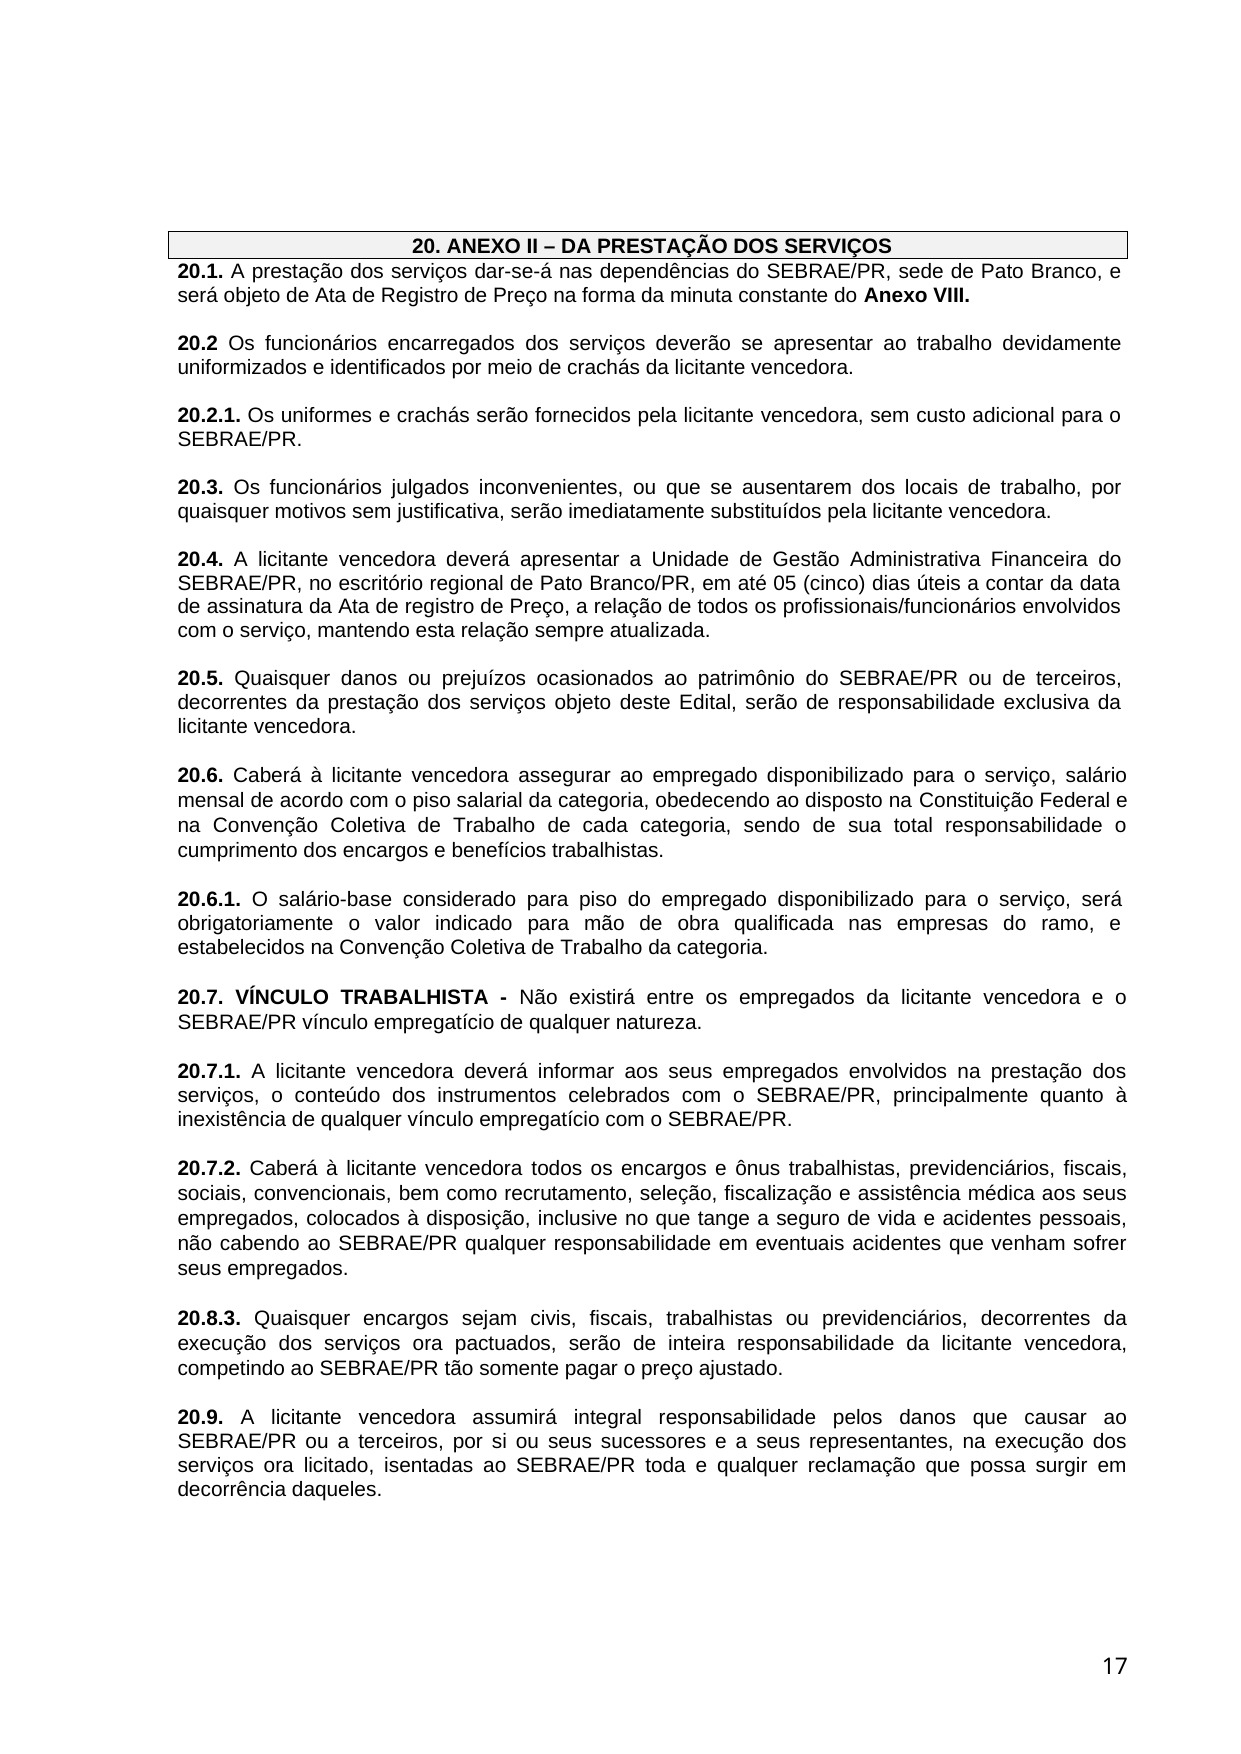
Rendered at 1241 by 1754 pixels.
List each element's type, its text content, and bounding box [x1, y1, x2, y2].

text 20.9. A licitante vencedora assumirá integral responsabilidade pelos danos que causar ao SEBRAE/PR ou a terceiros, por si ou seus sucessores e a seus representantes, na execução dos serviços ora licitado, isentadas ao SEBRAE/PR toda e qualquer reclamação que possa surgir em decorrência daqueles. [177, 1405, 1128, 1501]
text 20.2 Os funcionários encarregados dos serviços deverão se apresentar ao trabalho devidamente uniformizados e identificados por meio de crachás da licitante vencedora. [177, 331, 1123, 379]
text 20.4. A licitante vencedora deverá apresentar a Unidade de Gestão Administrativa Financeira do SEBRAE/PR, no escritório regional de Pato Branco/PR, em até 05 (cinco) dias úteis a contar da data de assinatura da Ata de registro de Preço, a relação de todos os profissionais/funcionários envolvidos com o serviço, mantendo esta relação sempre atualizada. [177, 546, 1123, 642]
text 20.5. Quaisquer danos ou prejuízos ocasionados ao patrimônio do SEBRAE/PR ou de terceiros, decorrentes da prestação dos serviços objeto deste Edital, serão de responsabilidade exclusiva da licitante vencedora. [177, 666, 1123, 738]
text 20.6.1. O salário-base considerado para piso do empregado disponibilizado para o serviço, será obrigatoriamente o valor indicado para mão de obra qualificada nas empresas do ramo, e estabelecidos na Convenção Coletiva de Trabalho da categoria. [177, 887, 1123, 959]
text 20.6. Caberá à licitante vencedora assegurar ao empregado disponibilizado para o serviço, salário mensal de acordo com o piso salarial da categoria, obedecendo ao disposto na Constituição Federal e na Convenção Coletiva de Trabalho de cada categoria, sendo de sua total responsabilidade o cumprimento dos encargos e benefícios trabalhistas. [177, 762, 1128, 862]
text 20.7.2. Caberá à licitante vencedora todos os encargos e ônus trabalhistas, previdenciários, fiscais, sociais, convencionais, bem como recrutamento, seleção, fiscalização e assistência médica aos seus empregados, colocados à disposição, inclusive no que tange a seguro de vida e acidentes pessoais, não cabendo ao SEBRAE/PR qualquer responsabilidade em eventuais acidentes que venham sofrer seus empregados. [177, 1155, 1128, 1280]
text 20.7.1. A licitante vencedora deverá informar aos seus empregados envolvidos na prestação dos serviços, o conteúdo dos instrumentos celebrados com o SEBRAE/PR, principalmente quanto à inexistência de qualquer vínculo empregatício com o SEBRAE/PR. [177, 1059, 1128, 1131]
text 20.2.1. Os uniformes e crachás serão fornecidos pela licitante vencedora, sem custo adicional para o SEBRAE/PR. [177, 403, 1123, 451]
text 20.1. A prestação dos serviços dar-se-á nas dependências do SEBRAE/PR, sede de Pato Branco, e será objeto de Ata de Registro de Preço na forma da minuta constante do Anexo VIII. [177, 259, 1123, 307]
subtitle 20. ANEXO II – DA PRESTAÇÃO DOS SERVIÇOS [169, 232, 1127, 258]
text 20.8.3. Quaisquer encargos sejam civis, fiscais, trabalhistas ou previdenciários, decorrentes da execução dos serviços ora pactuados, serão de inteira responsabilidade da licitante vencedora, competindo ao SEBRAE/PR tão somente pagar o preço ajustado. [177, 1305, 1128, 1380]
text 20.7. VÍNCULO TRABALHISTA - Não existirá entre os empregados da licitante vencedora e o SEBRAE/PR vínculo empregatício de qualquer natureza. [177, 984, 1128, 1034]
text 20.3. Os funcionários julgados inconvenientes, ou que se ausentarem dos locais de trabalho, por quaisquer motivos sem justificativa, serão imediatamente substituídos pela licitante vencedora. [177, 474, 1123, 522]
